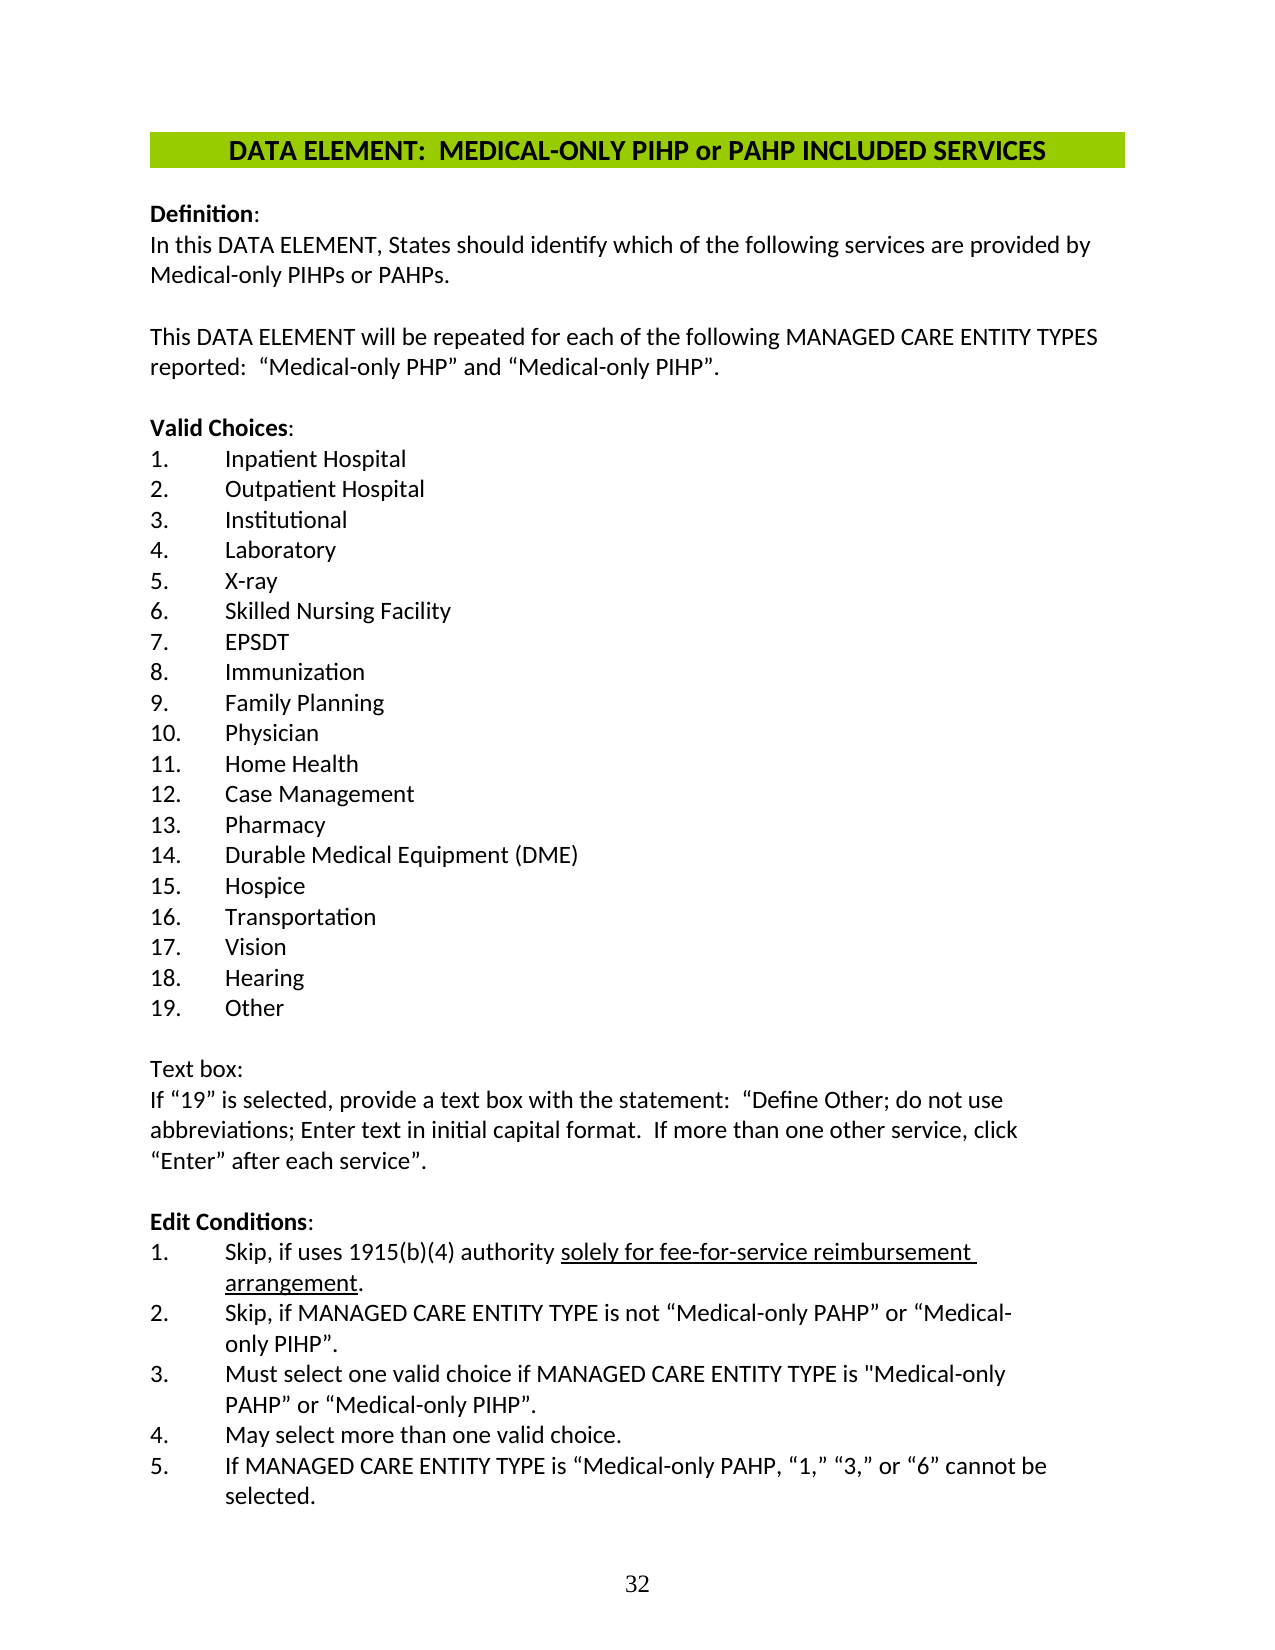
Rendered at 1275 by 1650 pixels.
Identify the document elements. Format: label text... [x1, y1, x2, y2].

list If “19” is selected, provide a text box with the statement: “Define Other; do not use abbreviations; Enter text in initial capital format. If more than one other service, click “Enter” after each service”. [150, 1084, 1050, 1206]
list Hospice [150, 870, 1125, 901]
list Skip, if MANAGED CARE ENTITY TYPE is not “Medical-only PAHP” or “Medical-only PIHP”. [150, 1297, 1050, 1358]
list If MANAGED CARE ENTITY TYPE is “Medical-only PAHP, “1,” “3,” or “6” cannot be selected. [150, 1450, 1050, 1511]
list Pharmacy [150, 809, 1125, 839]
list Skilled Nursing Facility [150, 595, 1125, 626]
list Hearing [150, 962, 1125, 992]
list X-ray [150, 565, 1125, 595]
list Family Planning [150, 687, 1125, 717]
list EPSDT [150, 626, 1125, 656]
list Transportation [150, 901, 1125, 931]
subtitle DATA ELEMENT: MEDICAL-ONLY PIHP or PAHP INCLUDED SERVICES [150, 132, 1125, 168]
text Definition: [150, 199, 1125, 229]
list Must select one valid choice if MANAGED CARE ENTITY TYPE is "Medical-only PAHP” or “Medical-only PIHP”. [150, 1358, 1050, 1419]
list Other [150, 992, 1125, 1023]
list Vision [150, 931, 1125, 962]
list Case Management [150, 778, 1125, 809]
list May select more than one valid choice. [150, 1419, 1050, 1450]
list Skip, if uses 1915(b)(4) authority solely for fee-for-service reimbursement arrangement. [150, 1236, 1050, 1297]
list Institutional [150, 504, 1125, 534]
list Text box: [150, 1053, 1125, 1084]
list Edit Conditions: [150, 1206, 1050, 1236]
text In this DATA ELEMENT, States should identify which of the following services are provided by Medical-only PIHPs or PAHPs. [150, 229, 1125, 290]
list Laboratory [150, 534, 1125, 565]
list Home Health [150, 748, 1125, 778]
list Durable Medical Equipment (DME) [150, 839, 1125, 870]
list This DATA ELEMENT will be repeated for each of the following MANAGED CARE ENTITY TYPES reported: “Medical-only PHP” and “Medical-only PIHP”. Valid Choices: [150, 321, 1125, 443]
list Immunization [150, 656, 1125, 687]
list Physician [150, 717, 1125, 748]
